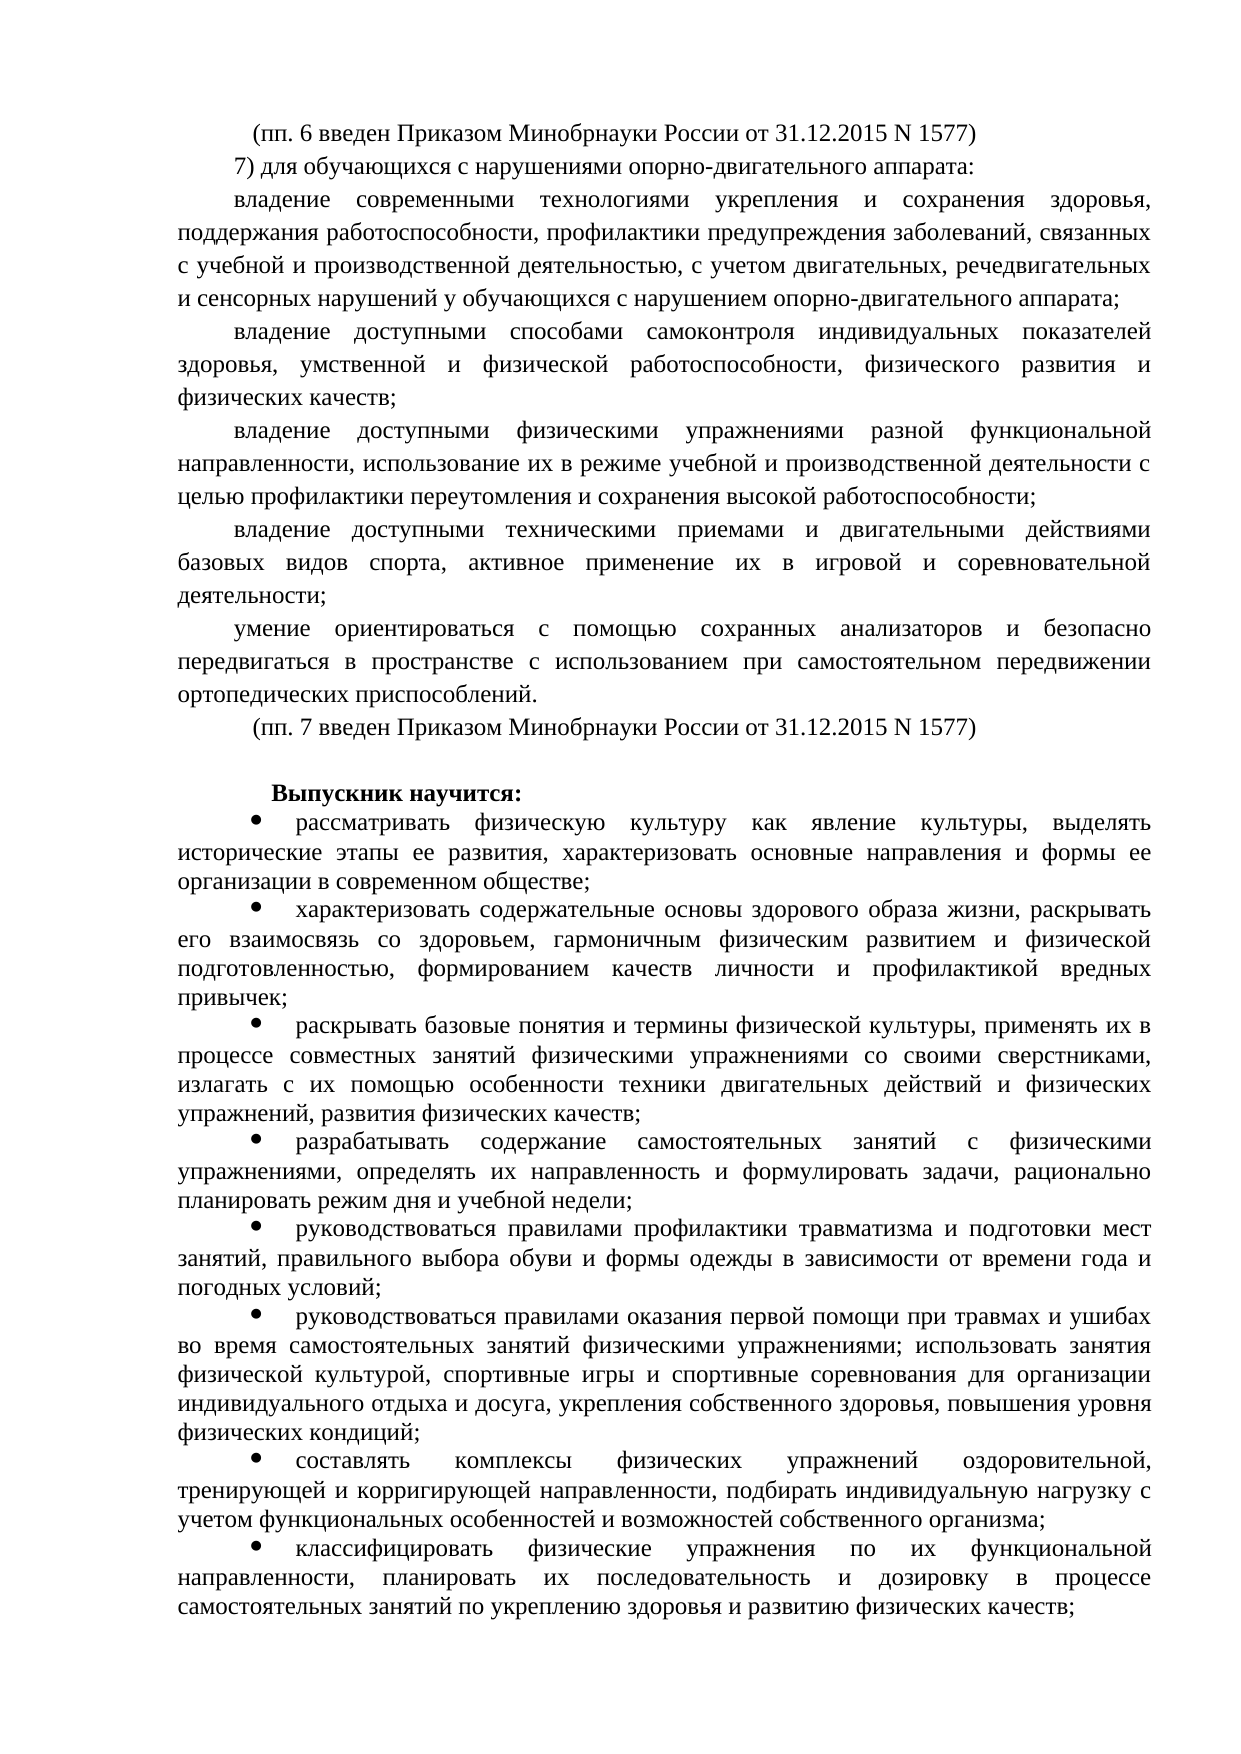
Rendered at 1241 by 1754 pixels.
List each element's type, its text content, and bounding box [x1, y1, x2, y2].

text Выпускник научится: [177, 778, 1152, 807]
text владение доступными способами самоконтроля индивидуальных показателей здоровья, умственной и физической работоспособности, физического развития и физических качеств; [177, 316, 1152, 411]
text владение современными технологиями укрепления и сохранения здоровья, поддержания работоспособности, профилактики предупреждения заболеваний, связанных с учебной и производственной деятельностью, с учетом двигательных, речедвигательных и сенсорных нарушений у обучающихся с нарушением опорно-двигательного аппарата; [177, 184, 1152, 312]
text 7) для обучающихся с нарушениями опорно-двигательного аппарата: [177, 151, 1152, 180]
list составлять комплексы физических упражнений оздоровительной, тренирующей и корригирующей направленности, подбирать индивидуальную нагрузку с учетом функциональных особенностей и возможностей собственного организма; [177, 1445, 1152, 1533]
list характеризовать содержательные основы здорового образа жизни, раскрывать его взаимосвязь со здоровьем, гармоничным физическим развитием и физической подготовленностью, формированием качеств личности и профилактикой вредных привычек; [177, 894, 1152, 1010]
list рассматривать физическую культуру как явление культуры, выделять исторические этапы ее развития, характеризовать основные направления и формы ее организации в современном обществе; [177, 807, 1152, 894]
text владение доступными техническими приемами и двигательными действиями базовых видов спорта, активное применение их в игровой и соревновательной деятельности; [177, 514, 1152, 609]
list раскрывать базовые понятия и термины физической культуры, применять их в процессе совместных занятий физическими упражнениями со своими сверстниками, излагать с их помощью особенности техники двигательных действий и физических упражнений, развития физических качеств; [177, 1010, 1152, 1126]
list разрабатывать содержание самостоятельных занятий с физическими упражнениями, определять их направленность и формулировать задачи, рационально планировать режим дня и учебной недели; [177, 1126, 1152, 1213]
list классифицировать физические упражнения по их функциональной направленности, планировать их последовательность и дозировку в процессе самостоятельных занятий по укреплению здоровья и развитию физических качеств; [177, 1533, 1152, 1620]
text умение ориентироваться с помощью сохранных анализаторов и безопасно передвигаться в пространстве с использованием при самостоятельном передвижении ортопедических приспособлений. [177, 613, 1152, 708]
list руководствоваться правилами профилактики травматизма и подготовки мест занятий, правильного выбора обуви и формы одежды в зависимости от времени года и погодных условий; [177, 1213, 1152, 1301]
text (пп. 6 введен Приказом Минобрнауки России от 31.12.2015 N 1577) [177, 118, 1152, 147]
text (пп. 7 введен Приказом Минобрнауки России от 31.12.2015 N 1577) [177, 712, 1152, 741]
list руководствоваться правилами оказания первой помощи при травмах и ушибах во время самостоятельных занятий физическими упражнениями; использовать занятия физической культурой, спортивные игры и спортивные соревнования для организации индивидуального отдыха и досуга, укрепления собственного здоровья, повышения уровня физических кондиций; [177, 1301, 1152, 1445]
text владение доступными физическими упражнениями разной функциональной направленности, использование их в режиме учебной и производственной деятельности с целью профилактики переутомления и сохранения высокой работоспособности; [177, 415, 1152, 510]
